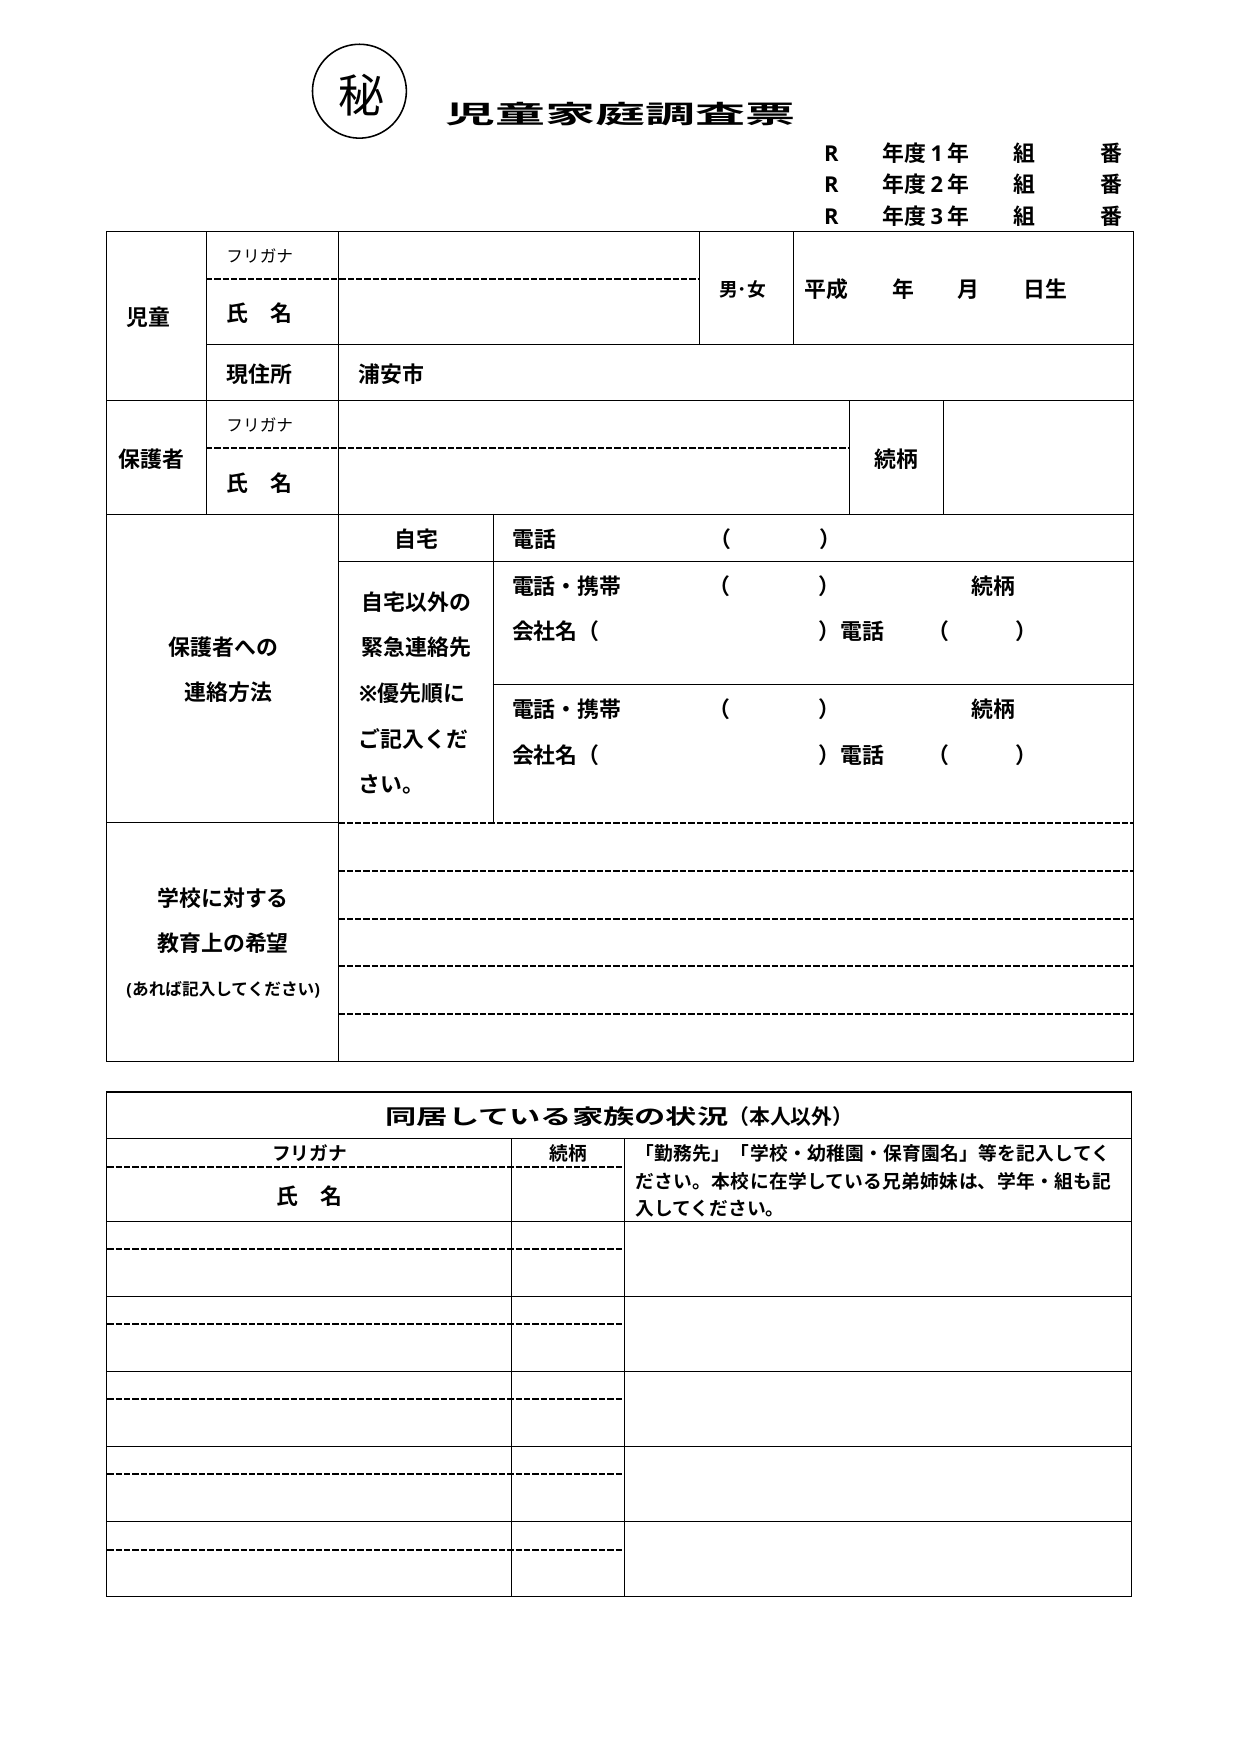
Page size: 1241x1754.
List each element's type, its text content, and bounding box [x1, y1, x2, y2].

table_cell [625, 1372, 1131, 1446]
table_cell 自宅以外の緊急連絡先 ※優先順にご記入ください。 [339, 562, 493, 822]
table_cell [339, 447, 849, 514]
table_cell 自宅 [339, 515, 493, 561]
table_cell [107, 1398, 511, 1446]
table_cell [625, 1297, 1131, 1371]
table_cell 電話・携帯 （ ） 続柄 会社名（ ）電話 （ ） [494, 562, 1133, 684]
text R 年度1年 組 番 [118, 136, 1122, 167]
table_cell 続柄 [512, 1139, 624, 1166]
table_cell [512, 1248, 624, 1296]
table_cell [339, 1013, 1133, 1061]
table_cell [339, 401, 849, 447]
table_cell [107, 1248, 511, 1296]
table_cell 現住所 [207, 345, 338, 400]
table_cell [107, 1447, 511, 1473]
table_cell [512, 1297, 624, 1323]
table_cell [107, 1522, 511, 1548]
table_cell [512, 1447, 624, 1473]
table_header [339, 232, 699, 277]
table_cell 氏 名 [107, 1166, 511, 1221]
table_cell 電話・携帯 （ ） 続柄 会社名（ ）電話 （ ） [494, 685, 1133, 822]
table_cell [339, 870, 1133, 917]
text R 年度3年 組 番 [118, 199, 1122, 231]
table_cell [107, 1323, 511, 1371]
table_cell [625, 1222, 1131, 1296]
table_cell 電話 （ ） [494, 515, 1133, 561]
table_cell [107, 1473, 511, 1521]
table_cell [512, 1166, 624, 1221]
table_cell フリガナ [207, 401, 338, 447]
table_cell 続柄 [850, 401, 943, 514]
table_cell 学校に対する 教育上の希望 (あれば記入してください) [107, 823, 338, 1061]
table_cell [339, 965, 1133, 1013]
table_cell 「勤務先」「学校・幼稚園・保育園名」等を記入してください。本校に在学している兄弟姉妹は、学年・組も記入してください。 [625, 1139, 1131, 1221]
table_header 同居している家族の状況（本人以外） [107, 1093, 1131, 1138]
table_header 男･女 [700, 232, 793, 344]
table_cell 保護者 [107, 401, 206, 514]
table_cell [512, 1473, 624, 1521]
table_cell [625, 1447, 1131, 1521]
table_cell [625, 1522, 1131, 1596]
table_cell [512, 1372, 624, 1398]
table_header 児童 [107, 232, 206, 400]
table_header フリガナ [207, 232, 338, 277]
table_cell [339, 822, 1133, 870]
table_cell [107, 1297, 511, 1323]
table_cell [339, 278, 699, 344]
table_cell 氏 名 [207, 447, 338, 514]
table_cell 浦安市 [339, 345, 1133, 400]
table_cell [512, 1549, 624, 1596]
table_cell 保護者への 連絡方法 [107, 515, 338, 822]
table_cell フリガナ [107, 1139, 511, 1166]
table_cell [107, 1549, 511, 1596]
table_cell 氏 名 [207, 278, 338, 344]
table_cell [512, 1323, 624, 1371]
table_cell [512, 1398, 624, 1446]
table_cell [107, 1372, 511, 1398]
text 児童家庭調査票 [379, 90, 1122, 136]
table_cell [944, 401, 1133, 514]
text R 年度2年 組 番 [118, 167, 1122, 199]
table_cell [512, 1522, 624, 1548]
table_cell [107, 1222, 511, 1248]
table_cell [339, 918, 1133, 965]
text 児童家庭調査票 [118, 90, 340, 136]
table_cell [512, 1222, 624, 1248]
table_header 平成 年 月 日生 [794, 232, 1133, 344]
